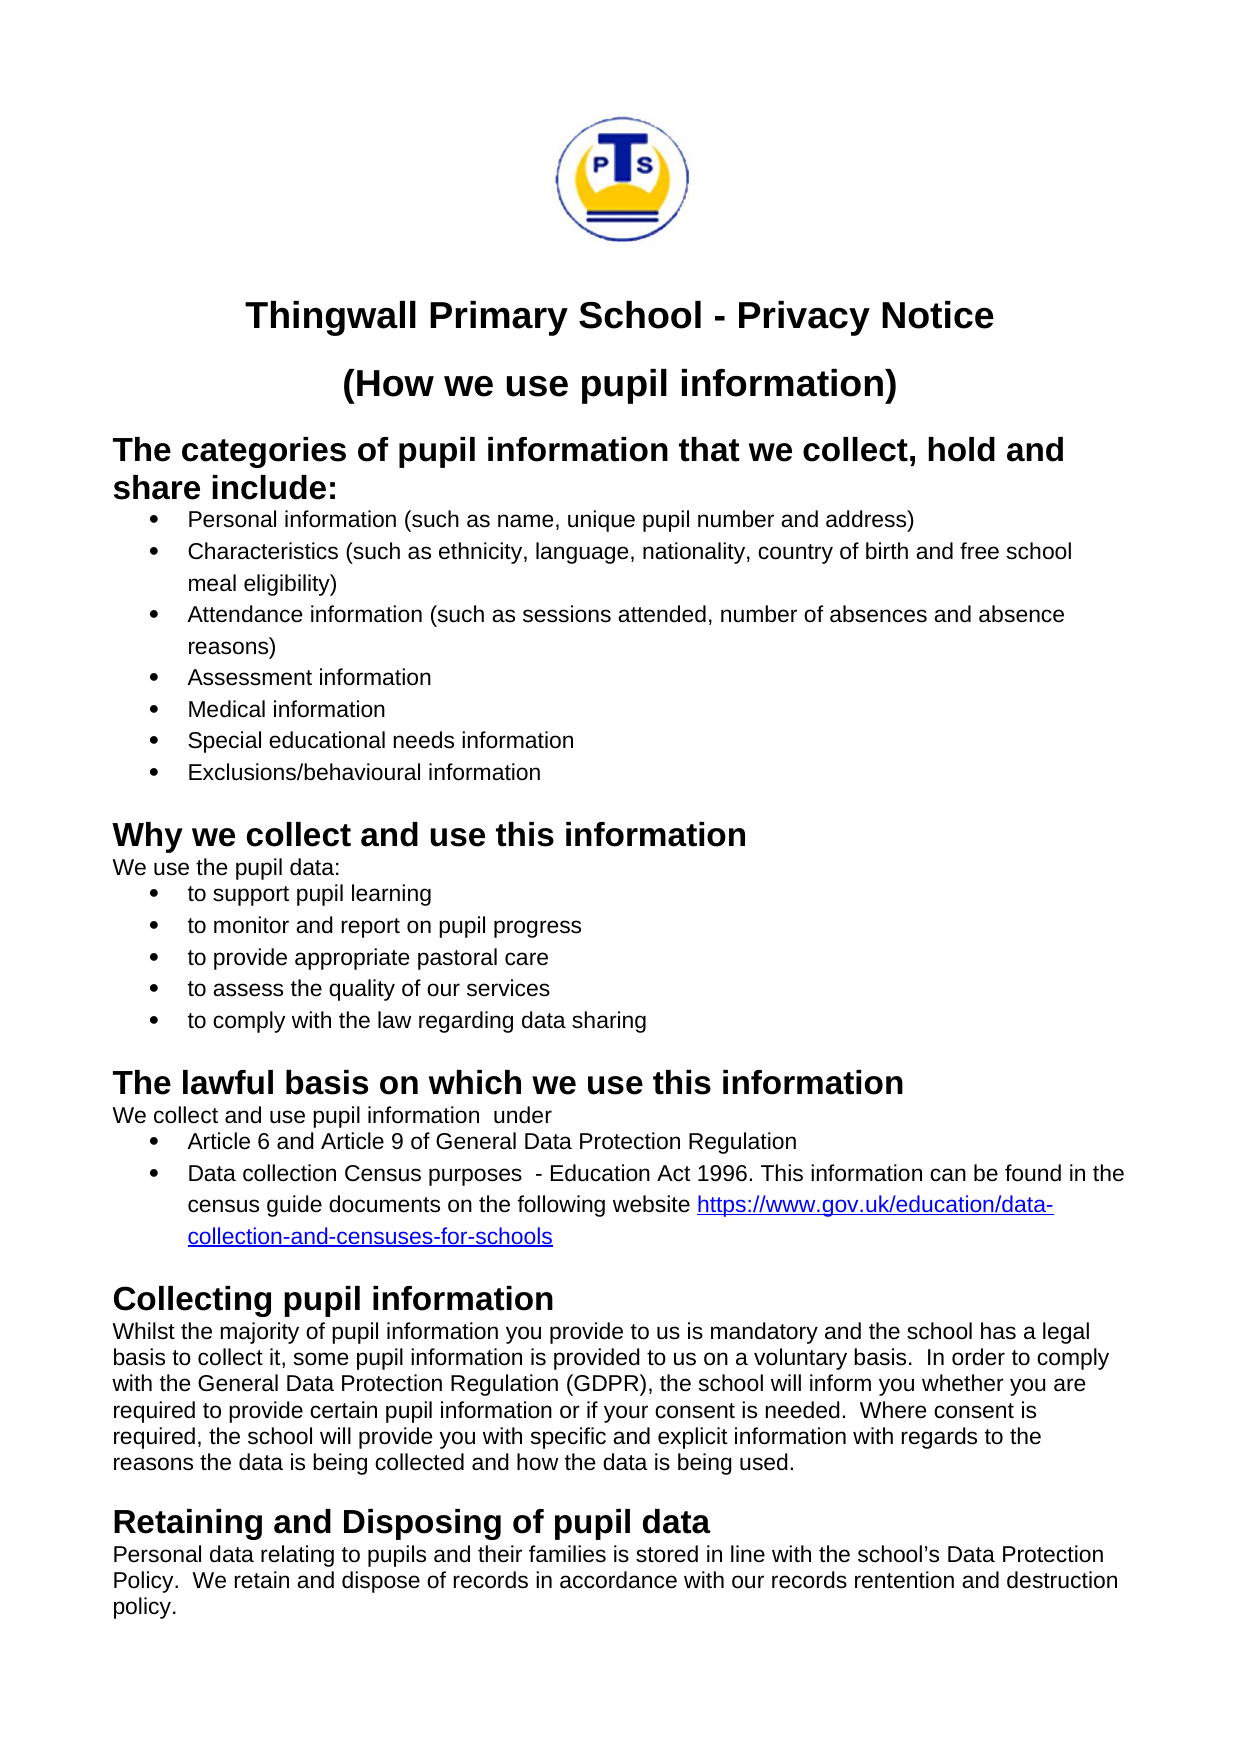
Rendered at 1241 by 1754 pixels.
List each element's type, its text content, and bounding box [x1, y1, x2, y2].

text Whilst the majority of pupil information you provide to us is mandatory and the school has a legal basis to collect it, some pupil information is provided to us on a voluntary basis. In order to comply with the General Data Protection Regulation (GDPR), the school will inform you whether you are required to provide certain pupil information or if your consent is needed. Where consent is required, the school will provide you with specific and explicit information with regards to the reasons the data is being collected and how the data is being used. [112, 1318, 1128, 1476]
subtitle Thingwall Primary School - Privacy Notice [112, 293, 1128, 336]
list Exclusions/behavioural information [150, 759, 1128, 785]
text We use the pupil data: [112, 854, 1128, 880]
list Characteristics (such as ethnicity, language, nationality, country of birth and free school meal eligibility) [150, 538, 1128, 596]
list Assessment information [150, 664, 1128, 691]
subtitle (How we use pupil information) [112, 361, 1128, 404]
subtitle The categories of pupil information that we collect, hold and share include: [112, 429, 1128, 506]
list to support pupil learning [150, 880, 1128, 907]
list to monitor and report on pupil progress [150, 912, 1128, 938]
text We collect and use pupil information under [112, 1102, 1128, 1128]
list to comply with the law regarding data sharing [150, 1007, 1128, 1033]
list Attendance information (such as sessions attended, number of absences and absence reasons) [150, 601, 1128, 659]
list Special educational needs information [150, 727, 1128, 754]
subtitle Why we collect and use this information [112, 816, 1128, 854]
list to assess the quality of our services [150, 975, 1128, 1001]
subtitle Retaining and Disposing of pupil data [112, 1502, 1128, 1541]
list to provide appropriate pastoral care [150, 943, 1128, 970]
picture [530, 88, 710, 269]
list Article 6 and Article 9 of General Data Protection Regulation [150, 1128, 1128, 1154]
subtitle The lawful basis on which we use this information [112, 1063, 1128, 1102]
list Medical information [150, 696, 1128, 722]
list Data collection Census purposes - Education Act 1996. This information can be found in the census guide documents on the following website https://www.gov.uk/education/data-collection-and-censuses-for-schools [150, 1159, 1128, 1249]
subtitle Personal data relating to pupils and their families is stored in line with the school’s Data Protection Policy. We retain and dispose of records in accordance with our records rentention and destruction policy. [112, 1541, 1128, 1619]
text Collecting pupil information [112, 1279, 1128, 1318]
list Personal information (such as name, unique pupil number and address) [150, 506, 1128, 533]
